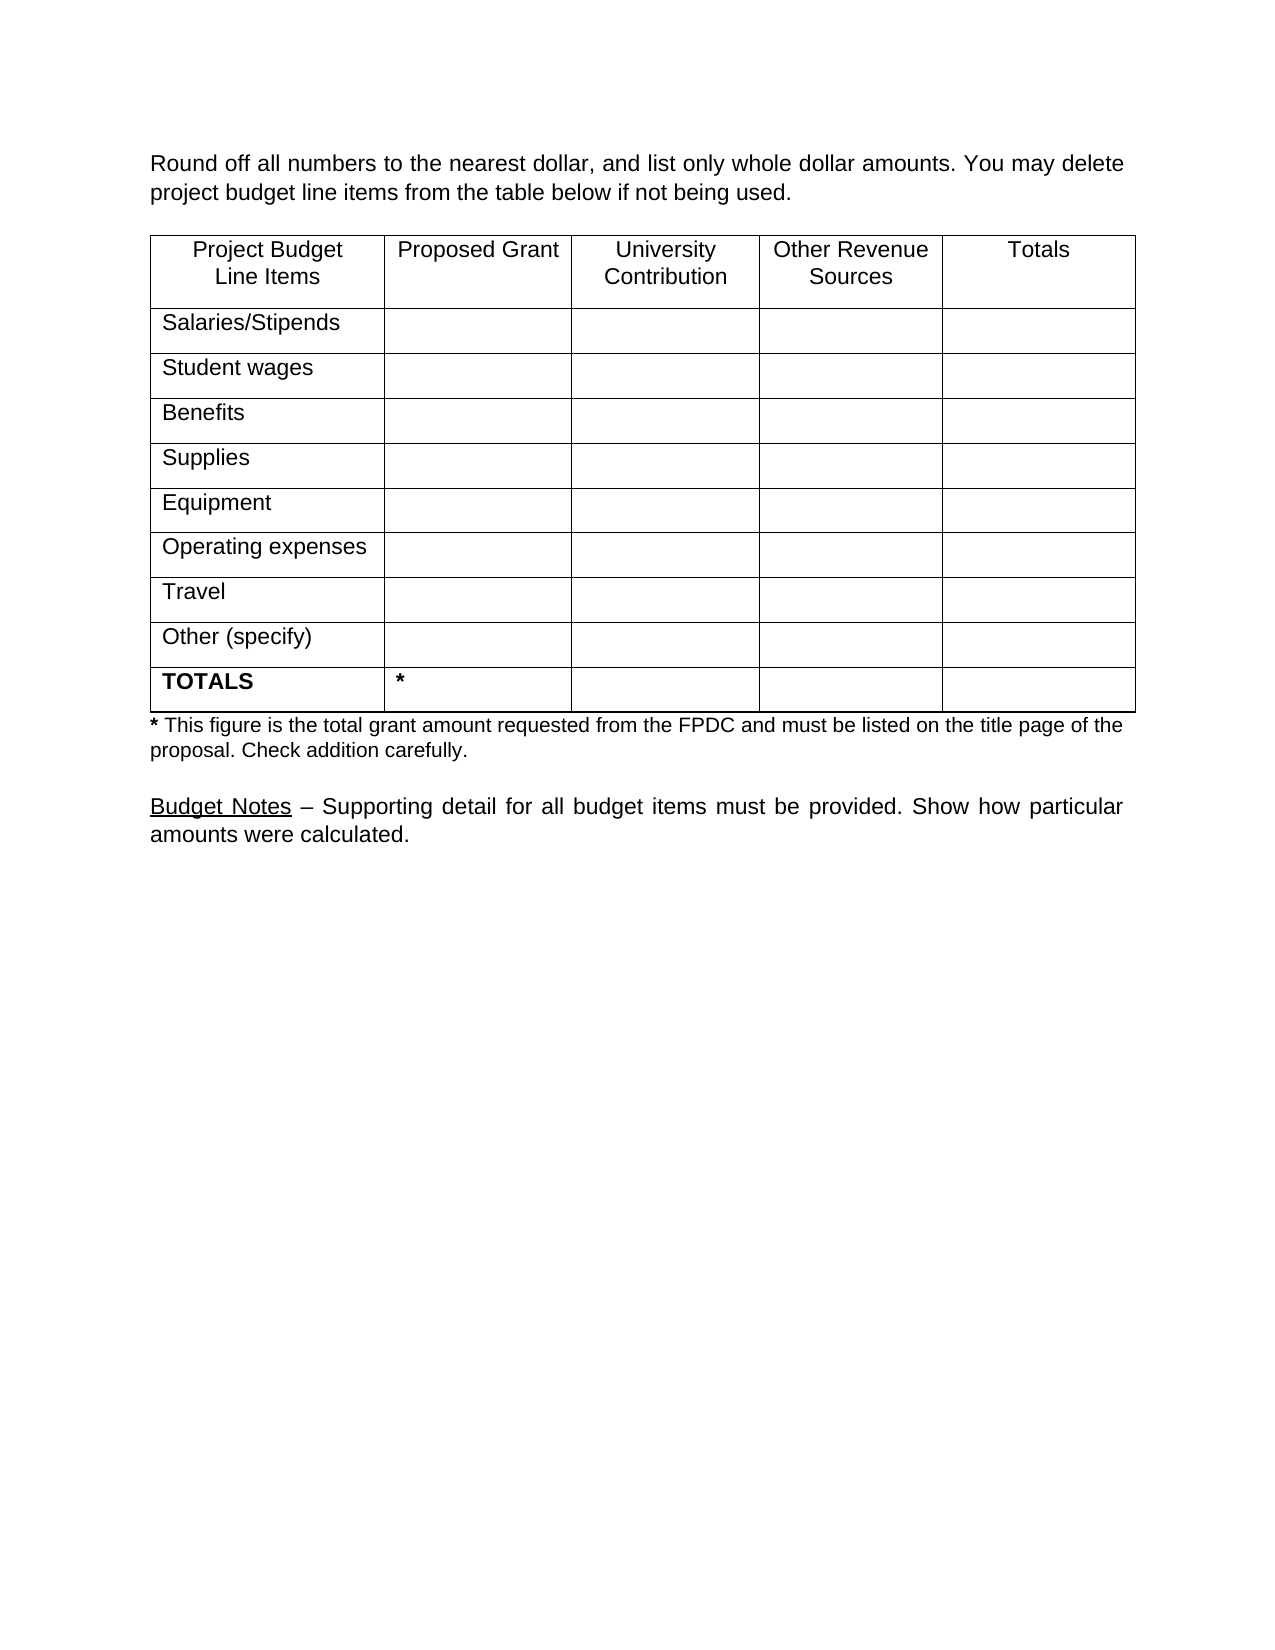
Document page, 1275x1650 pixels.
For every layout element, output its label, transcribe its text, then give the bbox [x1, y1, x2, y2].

table_cell [943, 668, 1135, 711]
table_cell [760, 354, 942, 398]
table_cell [943, 309, 1135, 353]
table_cell [760, 489, 942, 532]
table_cell [385, 399, 571, 443]
table_cell [385, 533, 571, 577]
table_header Other Revenue Sources [760, 236, 942, 308]
table_cell [760, 668, 942, 711]
table_cell Other (specify) [151, 623, 384, 667]
table_cell [943, 399, 1135, 443]
table_cell * [385, 668, 571, 711]
table_cell [943, 444, 1135, 487]
table_cell Operating expenses [151, 533, 384, 577]
text * This figure is the total grant amount requested from the FPDC and must be listed on the title page of the proposal. Check addition carefully. [150, 713, 1125, 762]
table_cell Student wages [151, 354, 384, 398]
table_cell [385, 354, 571, 398]
table_cell Supplies [151, 444, 384, 487]
table_cell [385, 444, 571, 487]
table_cell [572, 354, 759, 398]
table_header Totals [943, 236, 1135, 308]
table_cell [943, 623, 1135, 667]
table_cell [943, 578, 1135, 622]
table_cell [572, 309, 759, 353]
table_cell Benefits [151, 399, 384, 443]
text Round off all numbers to the nearest dollar, and list only whole dollar amounts. You may delete project budget line items from the table below if not being used. [150, 150, 1125, 205]
table_cell [760, 623, 942, 667]
table_cell [760, 399, 942, 443]
text Budget Notes – Supporting detail for all budget items must be provided. Show how particular amounts were calculated. [150, 793, 1125, 847]
table_header Proposed Grant [385, 236, 571, 308]
table_cell [572, 533, 759, 577]
table_header University Contribution [572, 236, 759, 308]
table_cell [943, 533, 1135, 577]
table_cell [760, 309, 942, 353]
table_cell TOTALS [151, 668, 384, 711]
table_cell [385, 489, 571, 532]
table_cell [760, 444, 942, 487]
table_cell [572, 668, 759, 711]
table_cell [385, 578, 571, 622]
table_cell Equipment [151, 489, 384, 532]
table_cell [572, 623, 759, 667]
table_cell [572, 489, 759, 532]
table_header Project Budget Line Items [151, 236, 384, 308]
table_cell [572, 399, 759, 443]
table_cell [572, 578, 759, 622]
table_cell Salaries/Stipends [151, 309, 384, 353]
table_cell [760, 533, 942, 577]
table_cell [943, 489, 1135, 532]
table_cell [943, 354, 1135, 398]
table_cell Travel [151, 578, 384, 622]
table_cell [385, 623, 571, 667]
table_cell [385, 309, 571, 353]
table_cell [572, 444, 759, 487]
table_cell [760, 578, 942, 622]
